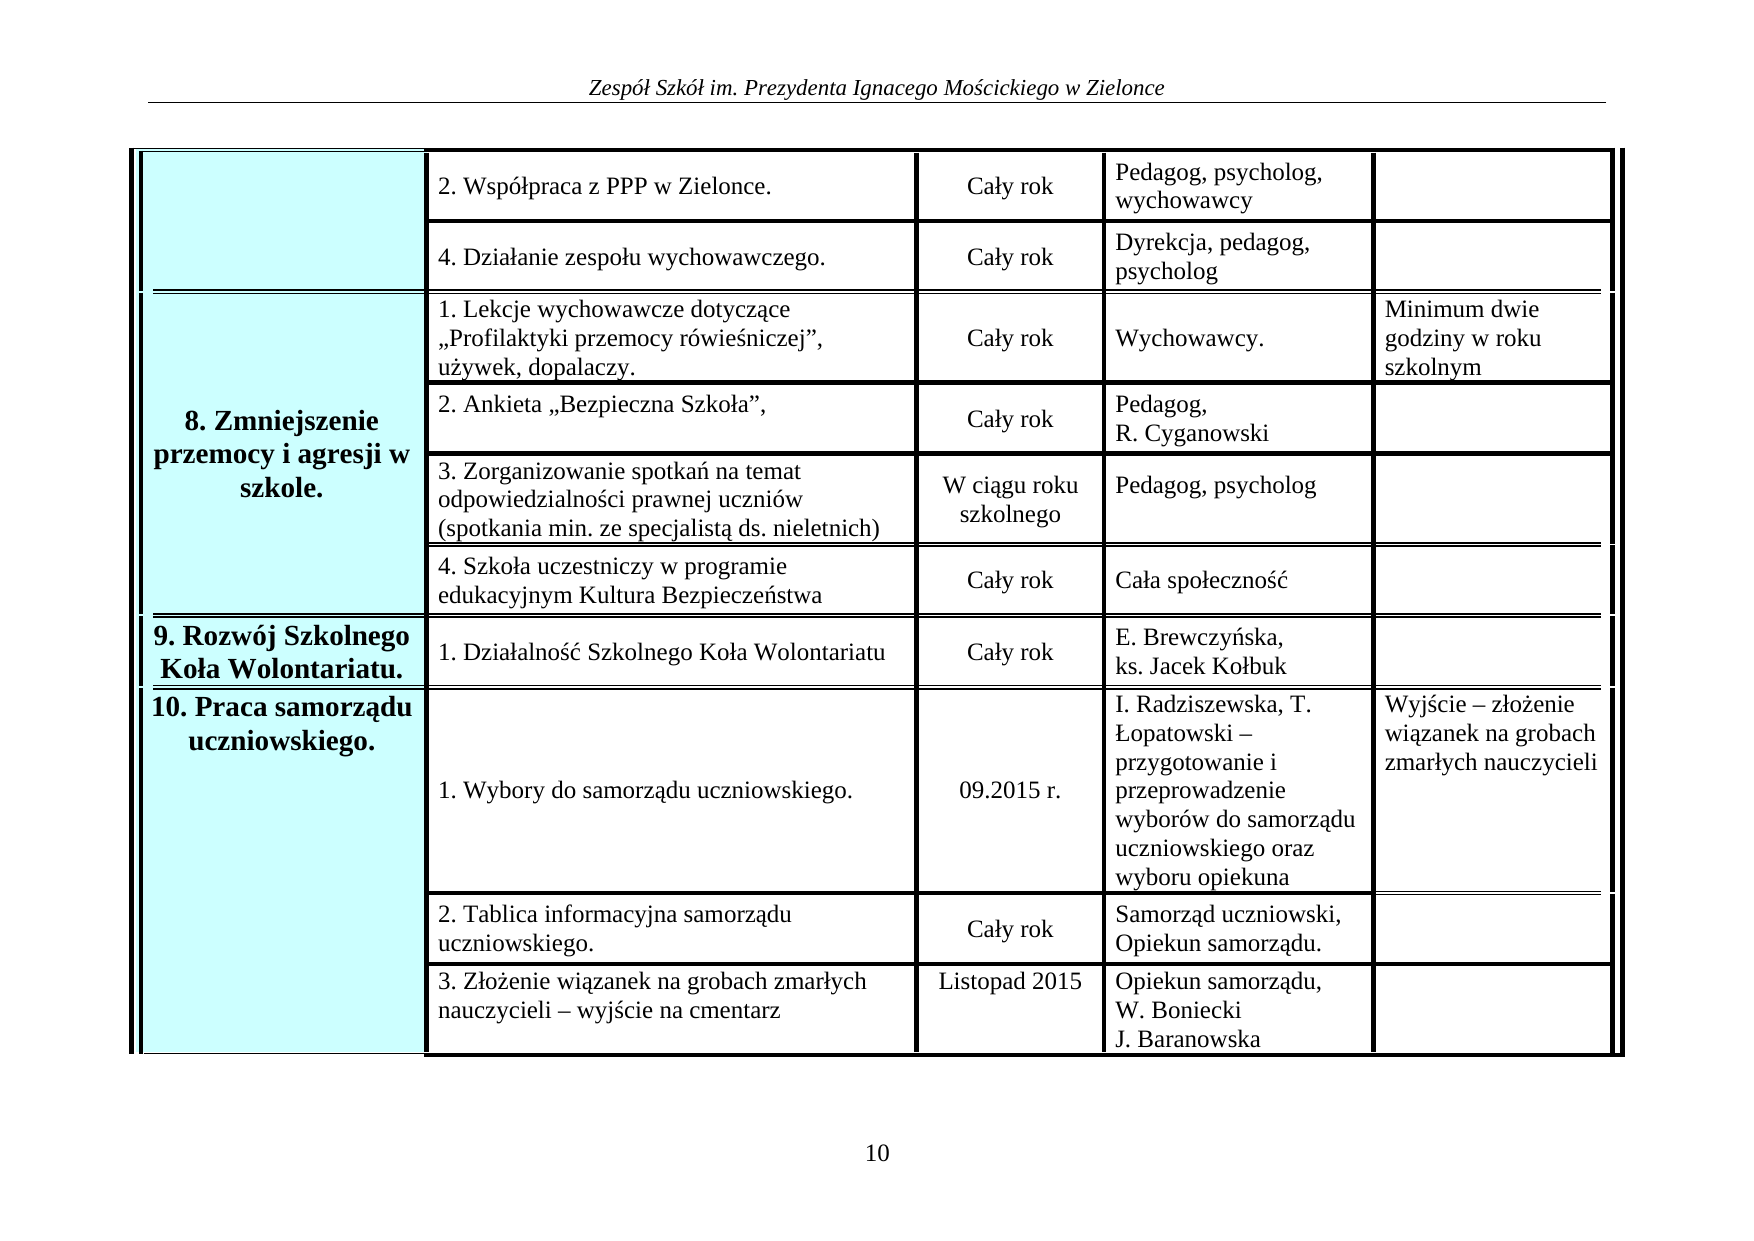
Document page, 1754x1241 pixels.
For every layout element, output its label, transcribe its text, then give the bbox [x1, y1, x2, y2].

table_cell 3. Zorganizowanie spotkań na temat odpowiedzialności prawnej uczniów (spotkania min. ze specjalistą ds. nieletnich) [429, 456, 914, 542]
table_cell 1. Działalność Szkolnego Koła Wolontariatu [429, 618, 914, 685]
table_cell Cały rok [919, 385, 1102, 451]
table_cell Pedagog, psycholog, wychowawcy [1106, 152, 1373, 218]
table_cell [1376, 456, 1610, 542]
table_cell I. Radziszewska, T. Łopatowski – przygotowanie i przeprowadzenie wyborów do samorządu uczniowskiego oraz wyboru opiekuna [1106, 690, 1371, 891]
table_cell 1. Lekcje wychowawcze dotyczące „Profilaktyki przemocy rówieśniczej”, używek, dopalaczy. [429, 294, 914, 380]
table_cell [1376, 613, 1617, 685]
table_cell 8. Zmniejszenie przemocy i agresji w szkole. [136, 289, 424, 613]
table_cell Cały rok [919, 618, 1102, 685]
table_cell 1. Wybory do samorządu uczniowskiego. [429, 690, 914, 891]
table_cell Cały rok [919, 152, 1104, 218]
table_cell 7. Pomoc psychologiczno-pedagogiczna. [143, 152, 427, 289]
table_cell [1376, 223, 1610, 289]
table_cell [1376, 542, 1617, 613]
table_cell 9. Rozwój Szkolnego Koła Wolontariatu. [136, 613, 424, 685]
table_cell Cały rok [919, 547, 1102, 613]
table_cell W ciągu roku szkolnego [919, 456, 1102, 542]
table_cell Cała społeczność [1106, 547, 1371, 613]
table_cell Samorząd uczniowski, Opiekun samorządu. [1106, 895, 1371, 961]
table_cell Minimum dwie godziny w roku szkolnym [1376, 289, 1617, 380]
table_cell 10. Praca samorządu uczniowskiego. [136, 685, 424, 1052]
table_cell Pedagog, R. Cyganowski [1106, 385, 1371, 451]
table_cell 2. Współpraca z PPP w Zielonce. [429, 152, 916, 218]
table_cell [1376, 152, 1610, 218]
table_cell [1376, 385, 1610, 451]
table_cell [1376, 891, 1617, 961]
table_cell Cały rok [919, 223, 1102, 289]
table_cell Pedagog, psycholog [1106, 456, 1371, 542]
table_cell 4. Działanie zespołu wychowawczego. [429, 223, 914, 289]
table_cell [136, 149, 424, 289]
table_cell Opiekun samorządu, W. Boniecki J. Baranowska [1106, 966, 1371, 1052]
table_cell Cały rok [919, 294, 1102, 380]
table_cell 2. Ankieta „Bezpieczna Szkoła”, [429, 385, 914, 451]
table_cell Listopad 2015 [919, 966, 1102, 1052]
table_cell Wyjście – złożenie wiązanek na grobach zmarłych nauczycieli [1376, 685, 1617, 891]
table_cell 4. Szkoła uczestniczy w programie edukacyjnym Kultura Bezpieczeństwa [429, 547, 914, 613]
table_cell E. Brewczyńska, ks. Jacek Kołbuk [1106, 618, 1371, 685]
table_cell 2. Tablica informacyjna samorządu uczniowskiego. [429, 895, 914, 961]
table_cell Cały rok [919, 895, 1102, 961]
table_cell 3. Złożenie wiązanek na grobach zmarłych nauczycieli – wyjście na cmentarz [429, 966, 914, 1052]
table_cell Dyrekcja, pedagog, psycholog [1106, 223, 1371, 289]
table_cell 09.2015 r. [919, 690, 1102, 891]
table_cell Wychowawcy. [1106, 294, 1371, 380]
table_cell [1376, 966, 1610, 1052]
